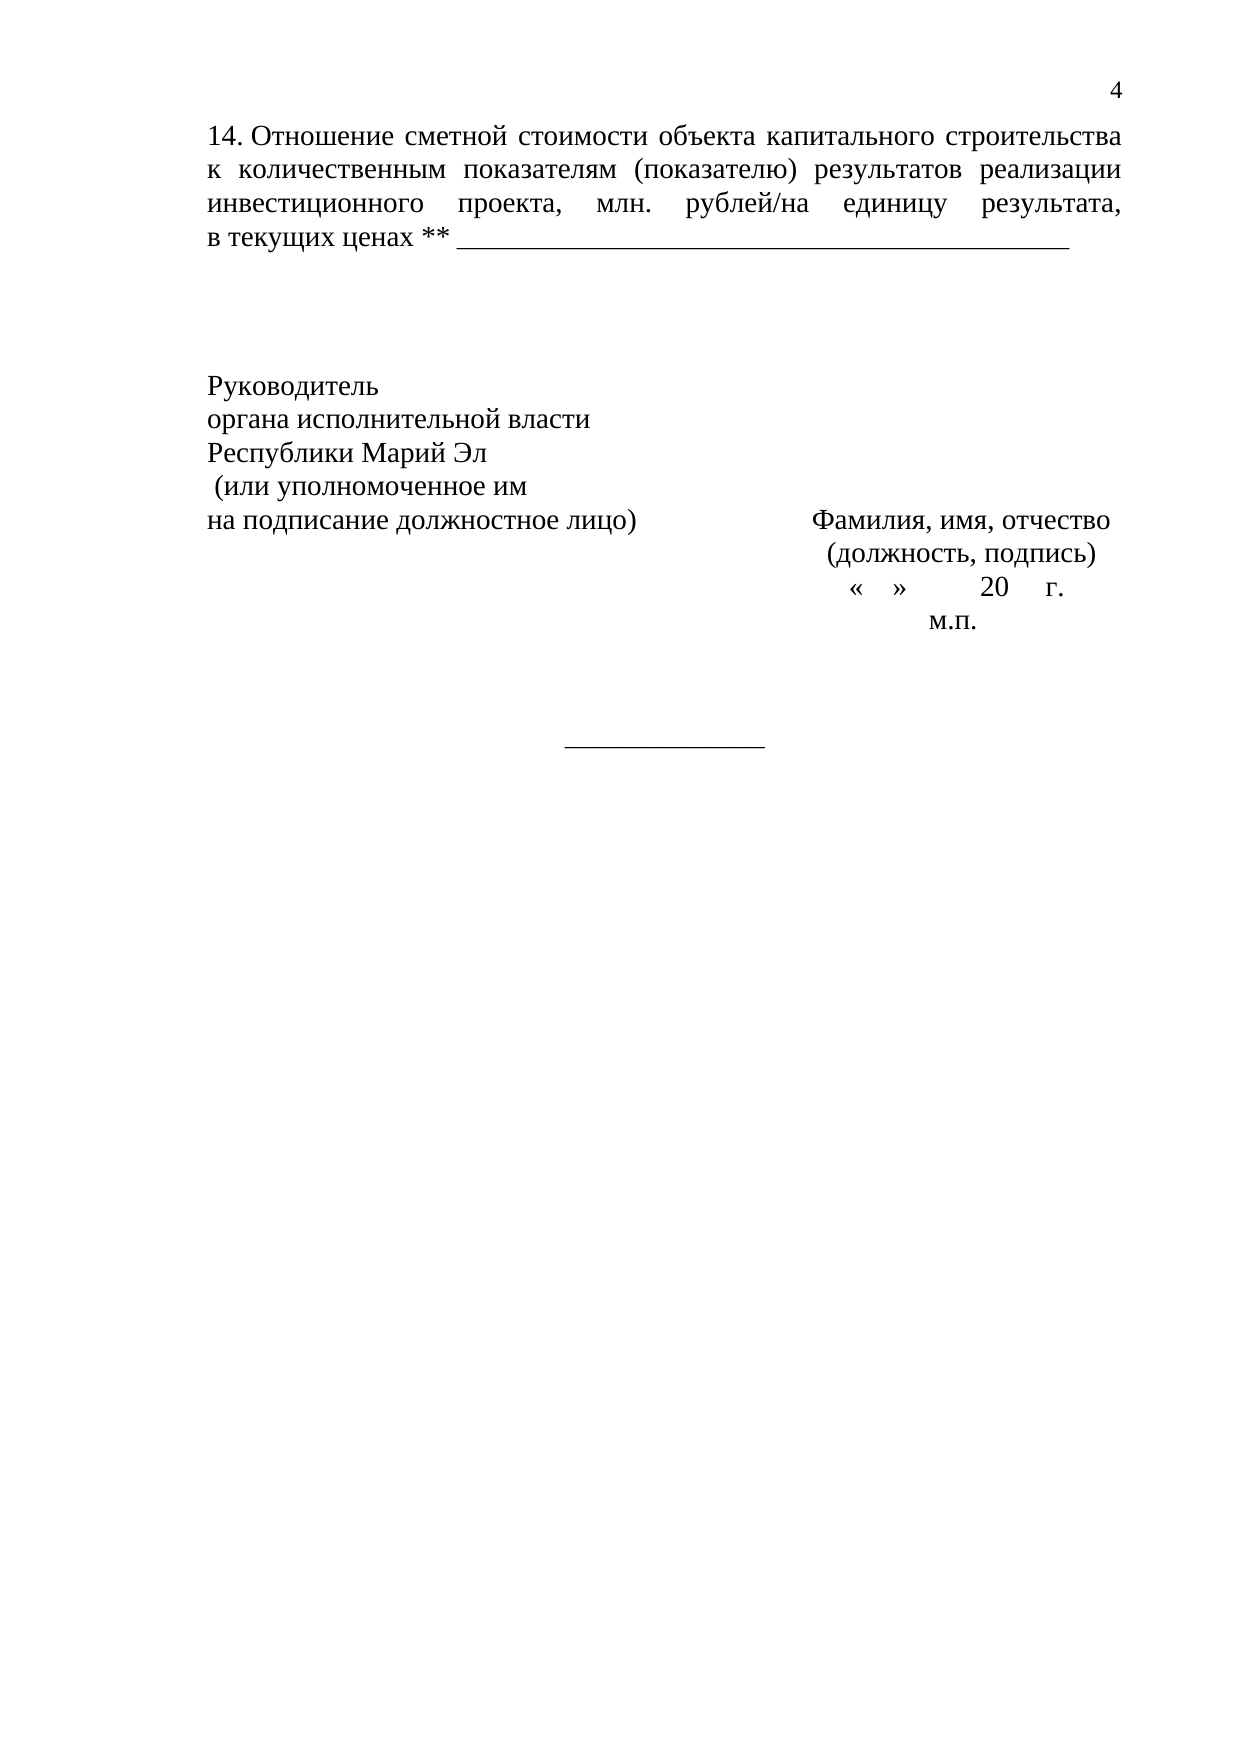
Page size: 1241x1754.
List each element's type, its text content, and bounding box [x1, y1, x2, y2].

text (должность, подпись) [207, 535, 1122, 569]
text Руководитель [207, 368, 1122, 401]
text м.п. [207, 602, 1122, 636]
text Республики Марий Эл [207, 435, 1122, 468]
text « » 20 г. [207, 569, 1122, 602]
text (или уполномоченное им [207, 468, 1122, 502]
text органа исполнительной власти [207, 401, 1122, 435]
text 14. Отношение сметной стоимости объекта капитального строительства к количественным показателям (показателю) результатов реализации инвестиционного проекта, млн. рублей/на единицу результата, в текущих ценах ** _________________________________________________ [207, 118, 1122, 252]
text на подписание должностное лицо) Фамилия, имя, отчество [207, 502, 1122, 535]
text ________________ [207, 722, 1122, 751]
